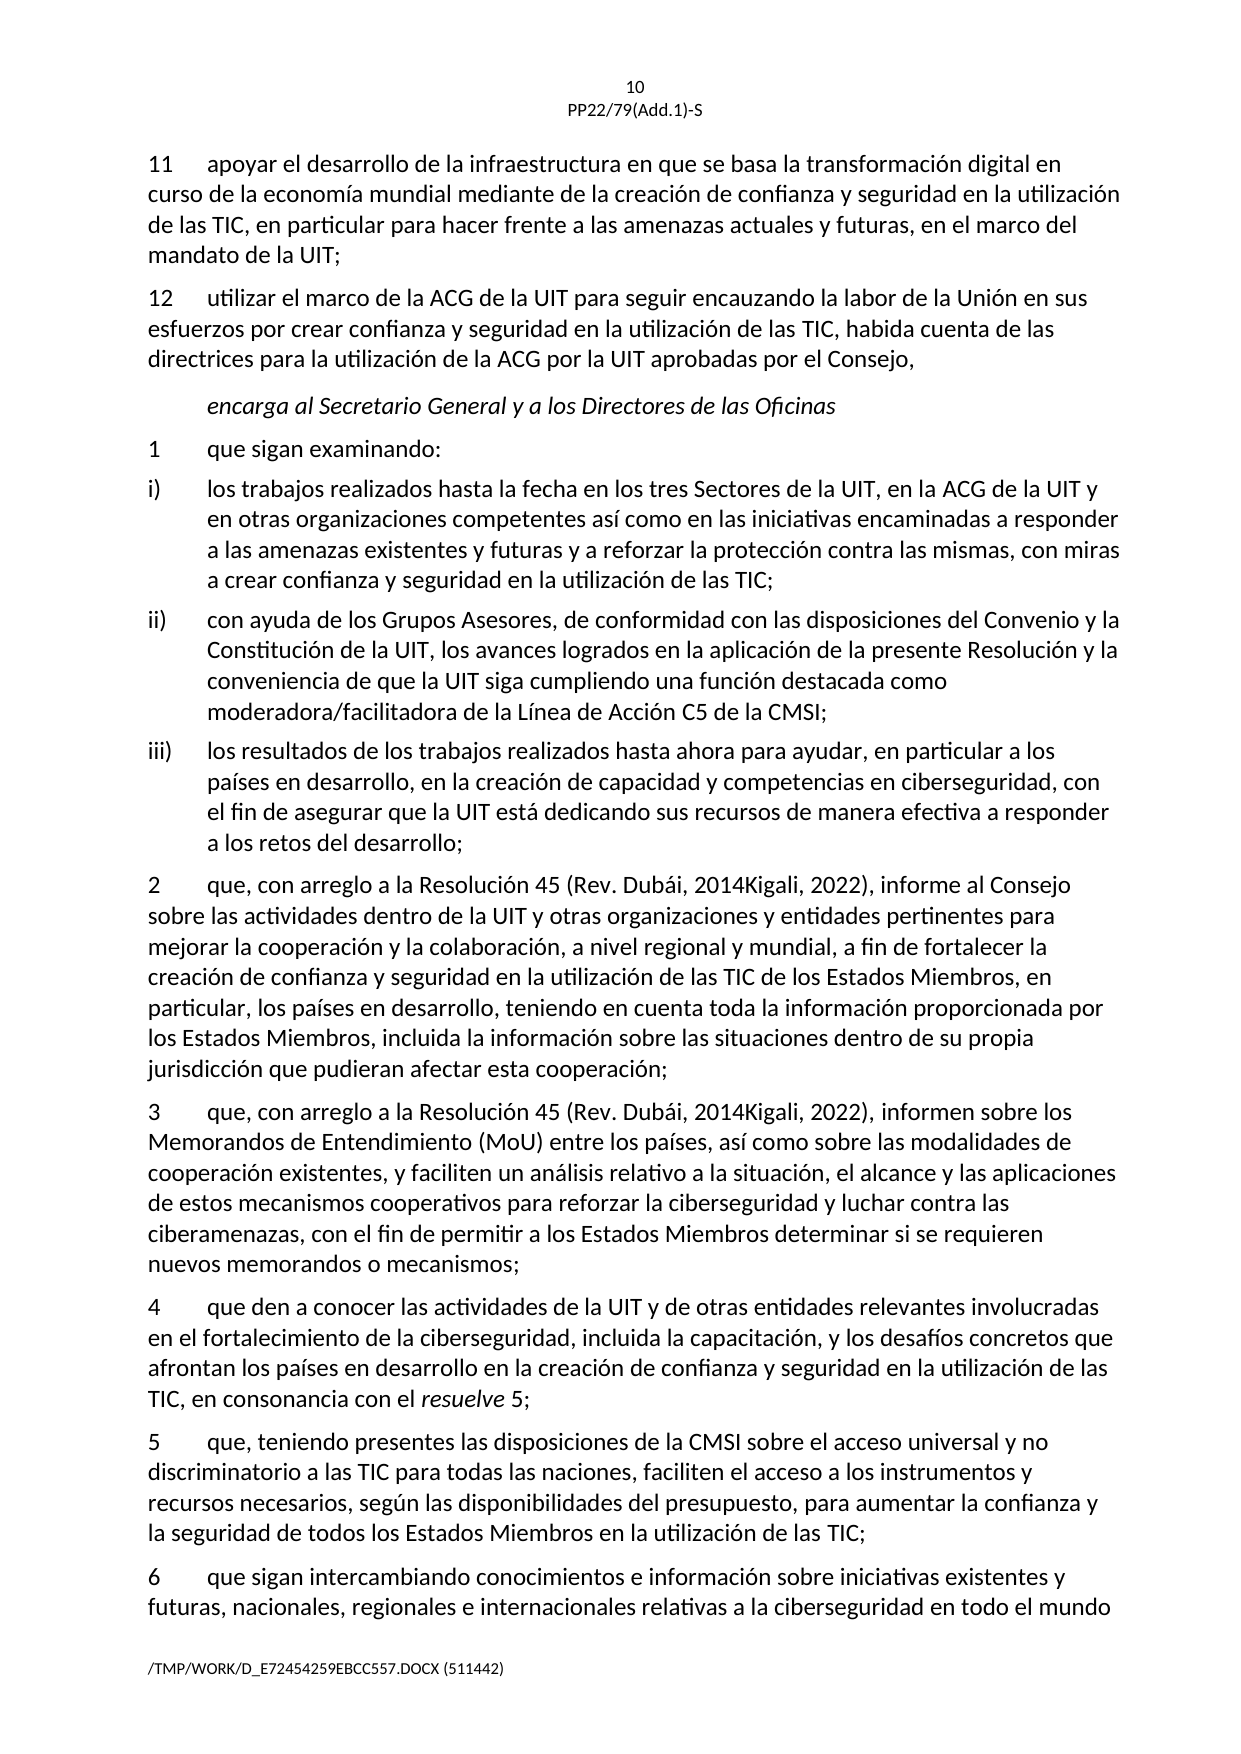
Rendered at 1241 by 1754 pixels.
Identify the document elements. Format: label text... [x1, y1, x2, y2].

text ii) con ayuda de los Grupos Asesores, de conformidad con las disposiciones del Convenio y la Constitución de la UIT, los avances logrados en la aplicación de la presente Resolución y la conveniencia de que la UIT siga cumpliendo una función destacada como moderadora/facilitadora de la Línea de Acción C5 de la CMSI; [148, 604, 1122, 726]
text i) los trabajos realizados hasta la fecha en los tres Sectores de la UIT, en la ACG de la UIT y en otras organizaciones competentes así como en las iniciativas encaminadas a responder a las amenazas existentes y futuras y a reforzar la protección contra las mismas, con miras a crear confianza y seguridad en la utilización de las TIC; [148, 473, 1122, 595]
text 2 que, con arreglo a la Resolución 45 (Rev. ), informe al Consejo sobre las actividades dentro de la UIT y otras organizaciones y entidades pertinentes para mejorar la cooperación y la colaboración, a nivel regional y mundial, a fin de fortalecer la creación de confianza y seguridad en la utilización de las TIC de los Estados Miembros, en particular, los países en desarrollo, teniendo en cuenta toda la información proporcionada por los Estados Miembros, incluida la información sobre las situaciones dentro de su propia jurisdicción que pudieran afectar esta cooperación; [148, 870, 1122, 1083]
text 3 que, con arreglo a la Resolución 45 (Rev. ), informen sobre los Memorandos de Entendimiento (MoU) entre los países, así como sobre las modalidades de cooperación existentes, y faciliten un análisis relativo a la situación, el alcance y las aplicaciones de estos mecanismos cooperativos para reforzar la ciberseguridad y luchar contra las ciberamenazas, con el fin de permitir a los Estados Miembros determinar si se requieren nuevos memorandos o mecanismos; [148, 1096, 1122, 1279]
text 1 que sigan examinando: [148, 433, 1122, 464]
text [148, 1561, 1122, 1622]
text 5 que, teniendo presentes las disposiciones de la CMSI sobre el acceso universal y no discriminatorio a las TIC para todas las naciones, faciliten el acceso a los instrumentos y recursos necesarios, según las disponibilidades del presupuesto, para aumentar la confianza y la seguridad de todos los Estados Miembros en la utilización de las TIC; [148, 1426, 1122, 1548]
text 11 apoyar el desarrollo de la infraestructura en que se basa la transformación digital en curso de la economía mundial mediante de la creación de confianza y seguridad en la utilización de las TIC, en particular para hacer frente a las amenazas actuales y futuras, en el marco del mandato de la UIT; [148, 148, 1122, 270]
text 4 que den a conocer las actividades de la UIT y de otras entidades relevantes involucradas en el fortalecimiento de la ciberseguridad, incluida la capacitación, y los desafíos concretos que afrontan los países en desarrollo en la creación de confianza y seguridad en la utilización de las TIC, en consonancia con el resuelve 5; [148, 1291, 1122, 1413]
text encarga al Secretario General y a los Directores de las Oficinas [207, 391, 1122, 421]
text 12 utilizar el marco de la ACG de la UIT para seguir encauzando la labor de la Unión en sus esfuerzos por crear confianza y seguridad en la utilización de las TIC, [148, 282, 1122, 374]
text iii) los resultados de los trabajos realizados hasta ahora para ayudar, en particular a los países en desarrollo, en la creación de capacidad y competencias en ciberseguridad, con el fin de asegurar que la UIT está dedicando sus recursos de manera efectiva a responder a los retos del desarrollo; [148, 735, 1122, 857]
